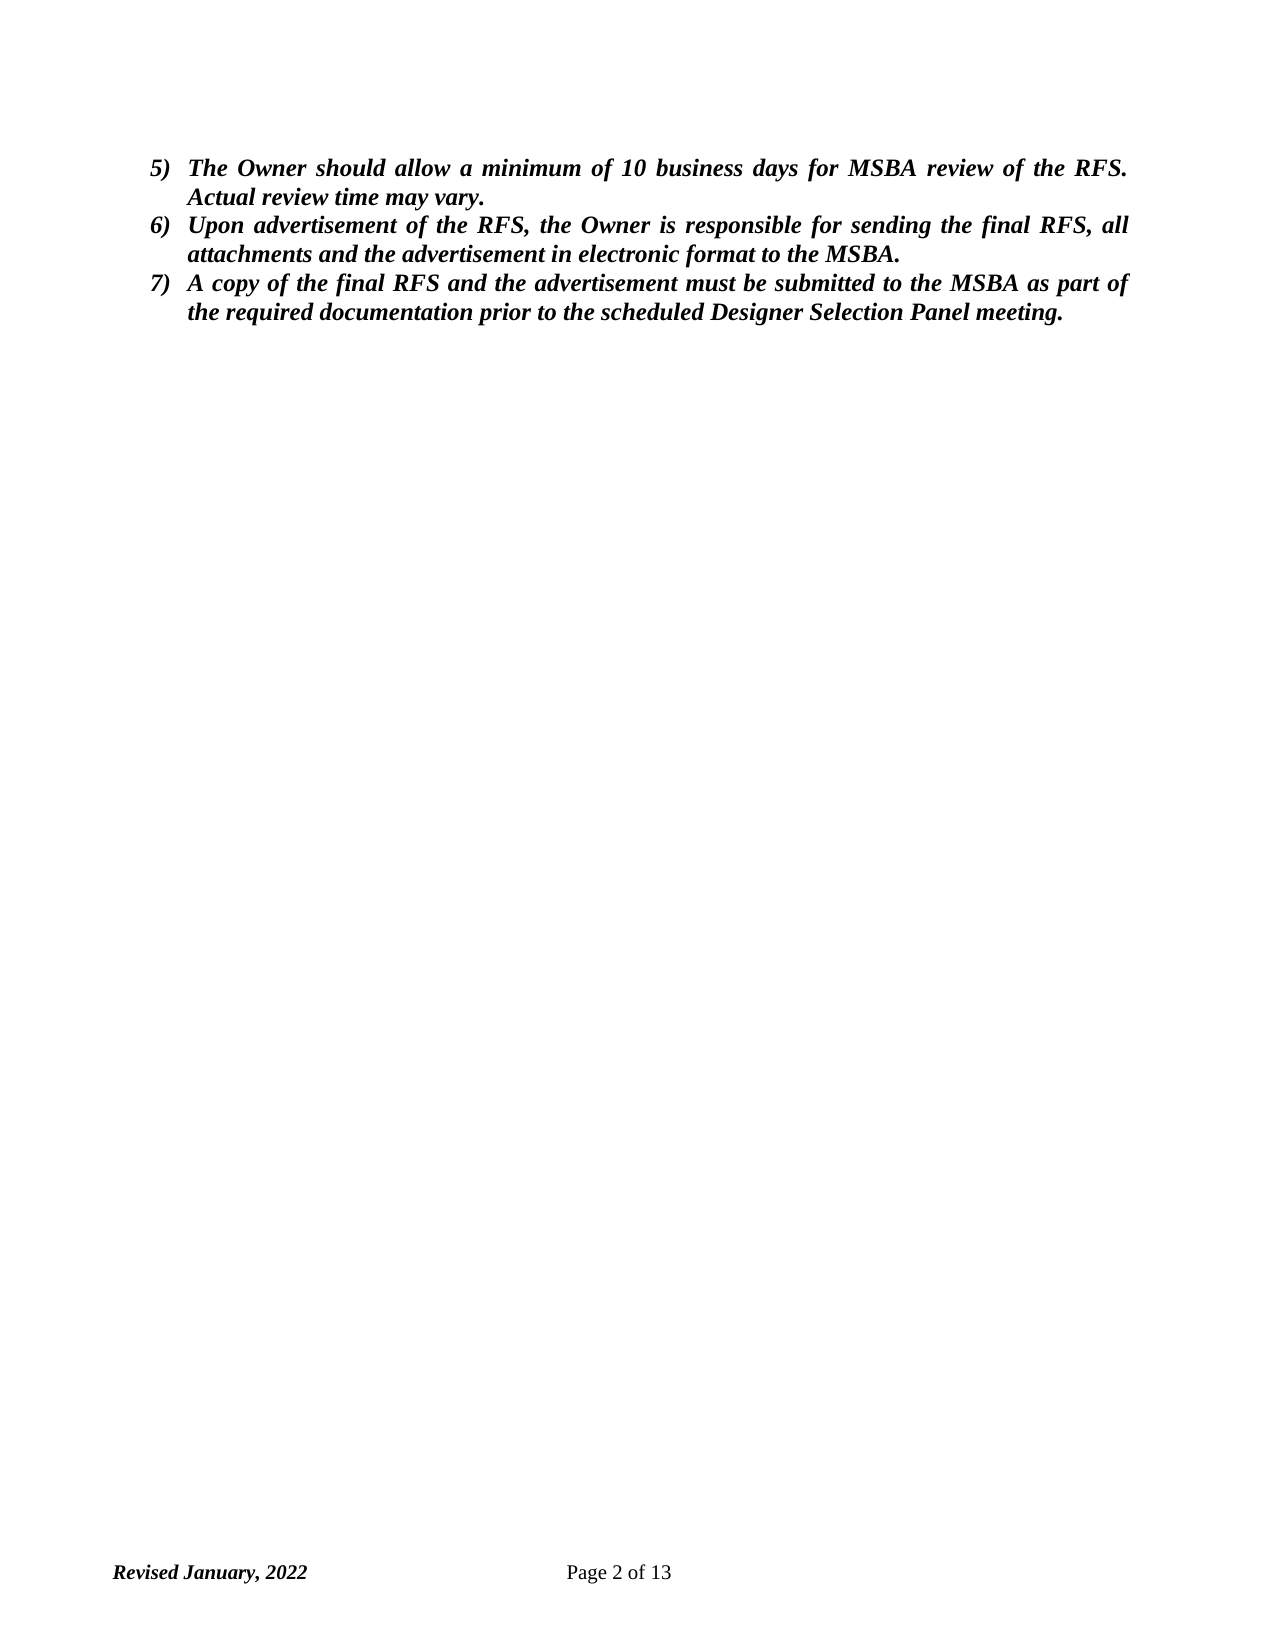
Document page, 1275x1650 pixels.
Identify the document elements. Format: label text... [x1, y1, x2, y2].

list The Owner should allow a minimum of 10 business days for MSBA review of the RFS. Actual review time may vary. [150, 153, 1132, 211]
list Upon advertisement of the RFS, the Owner is responsible for sending the final RFS, all attachments and the advertisement in electronic format to the MSBA. [150, 211, 1132, 268]
list A copy of the final RFS and the advertisement must be submitted to the MSBA as part of the required documentation prior to the scheduled Designer Selection Panel meeting. [150, 268, 1132, 326]
